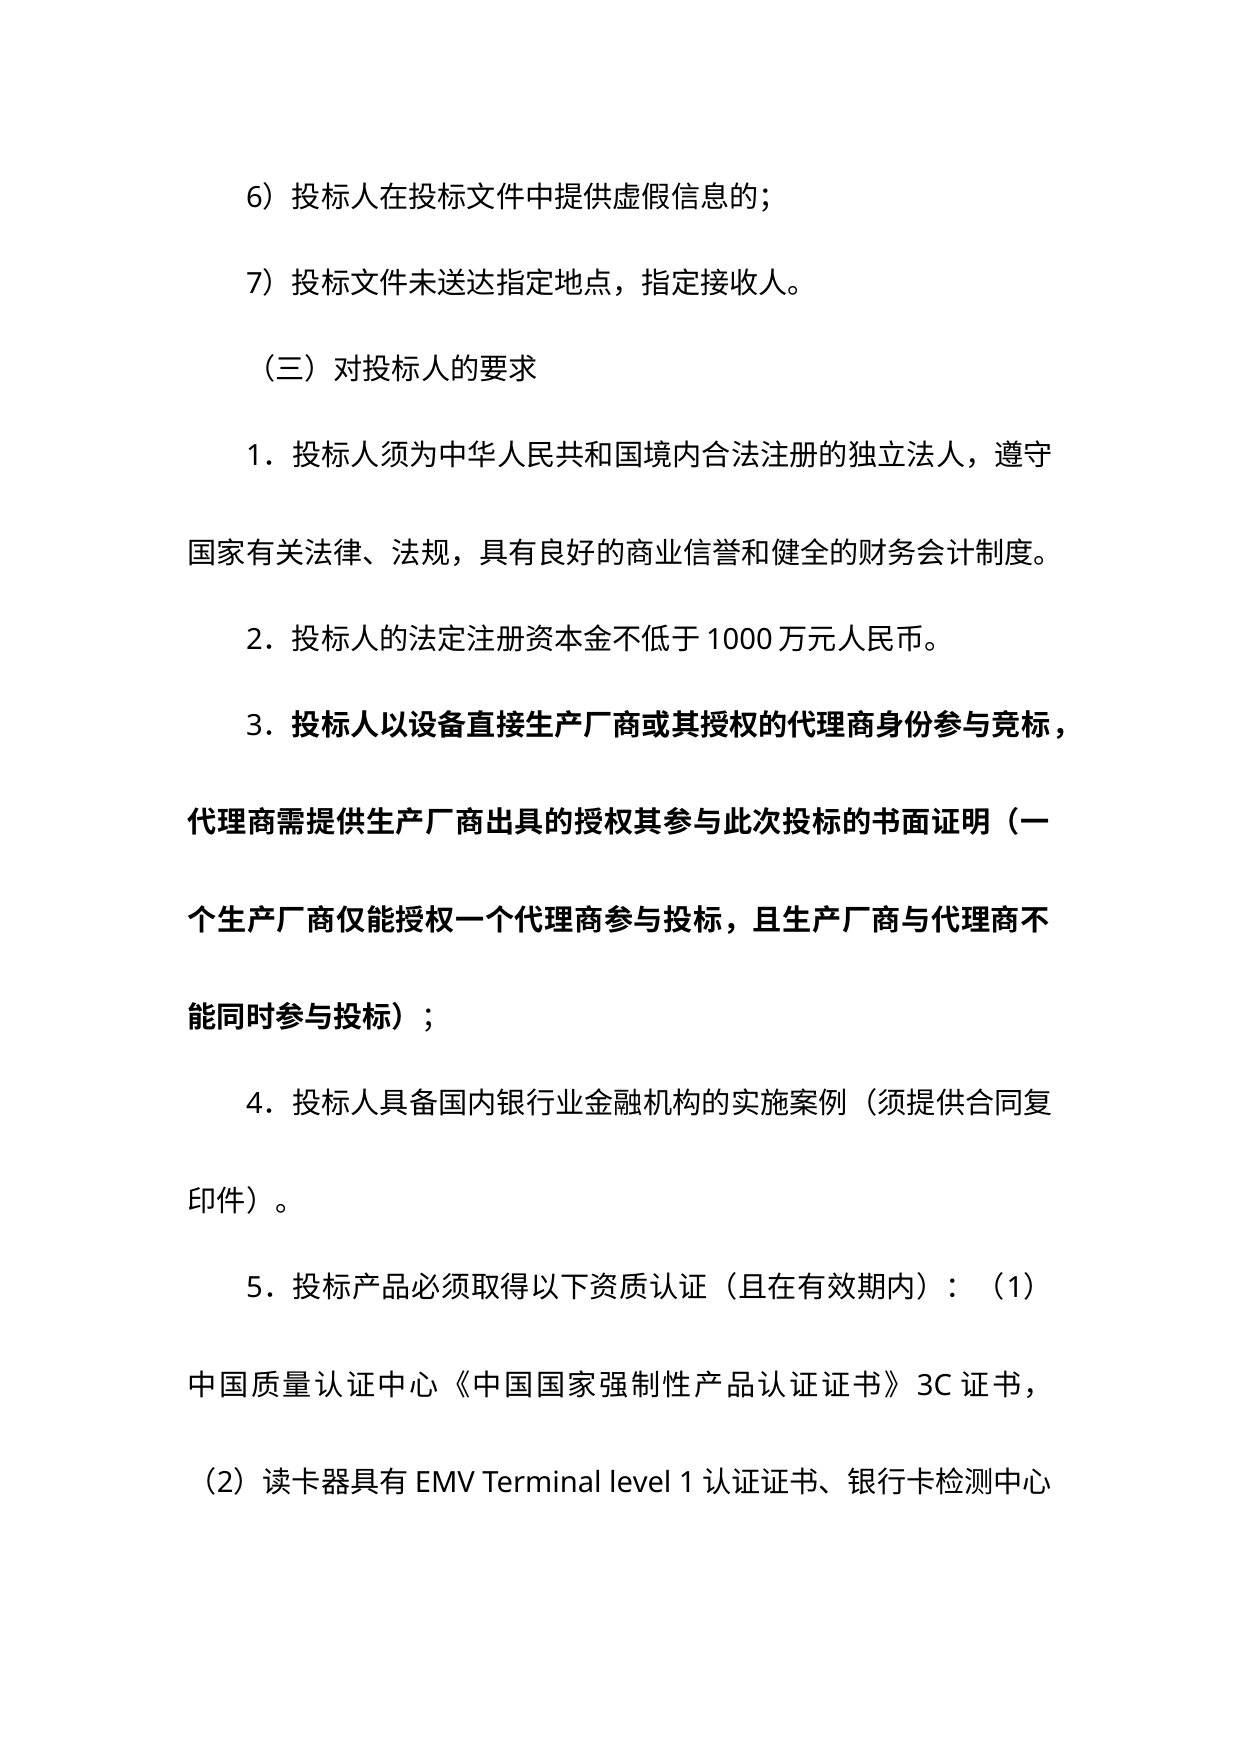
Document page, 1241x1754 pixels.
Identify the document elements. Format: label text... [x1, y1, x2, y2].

text （三）对投标人的要求 [187, 334, 1053, 399]
text 3．投标人以设备直接生产厂商或其授权的代理商身份参与竞标，代理商需提供生产厂商出具的授权其参与此次投标的书面证明（一个生产厂商仅能授权一个代理商参与投标，且生产厂商与代理商不能同时参与投标）； [187, 690, 1053, 1048]
text 6）投标人在投标文件中提供虚假信息的； [187, 162, 1053, 227]
text 7）投标文件未送达指定地点，指定接收人。 [187, 248, 1053, 313]
text 1．投标人须为中华人民共和国境内合法注册的独立法人，遵守国家有关法律、法规，具有良好的商业信誉和健全的财务会计制度。 [187, 420, 1053, 583]
text 4．投标人具备国内银行业金融机构的实施案例（须提供合同复印件）。 [187, 1069, 1053, 1231]
text 2．投标人的法定注册资本金不低于1000万元人民币。 [187, 604, 1053, 669]
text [187, 1252, 1053, 1512]
